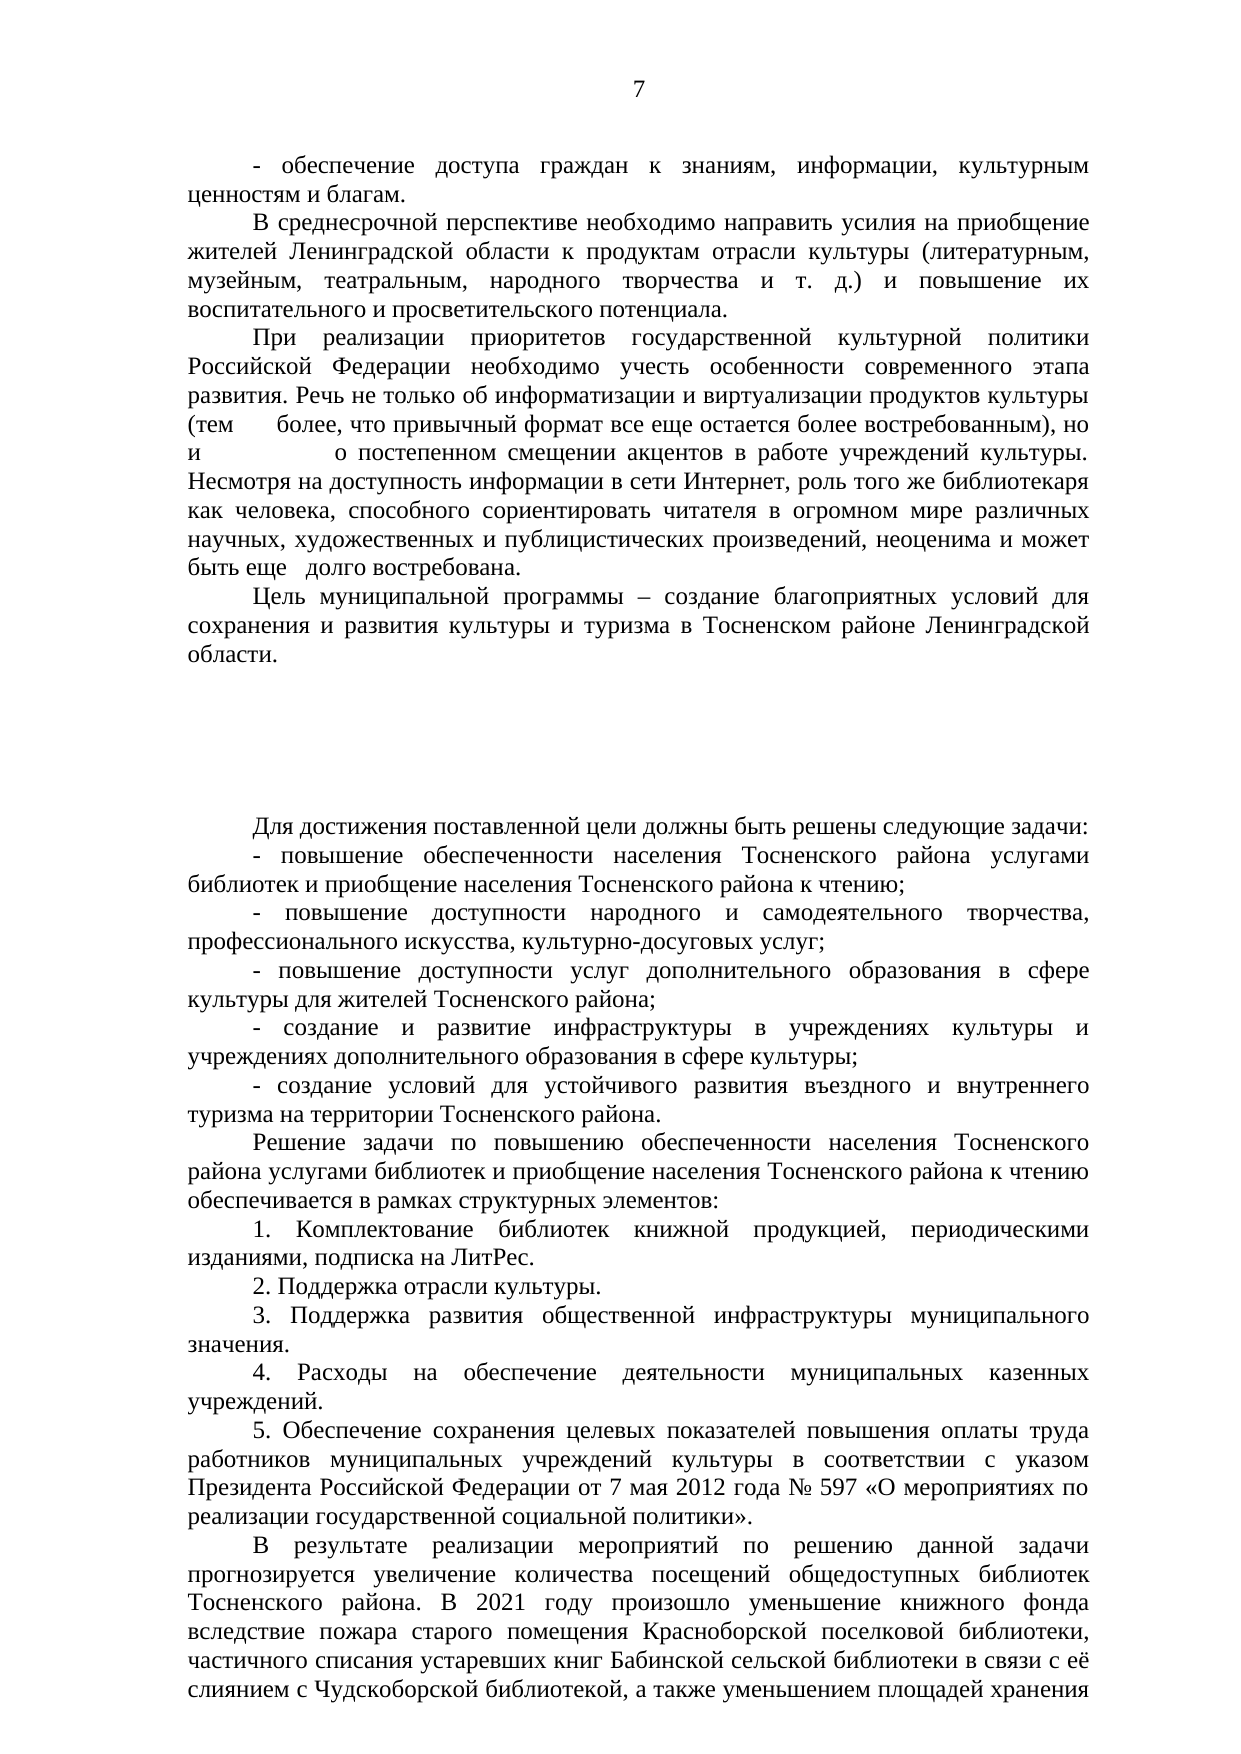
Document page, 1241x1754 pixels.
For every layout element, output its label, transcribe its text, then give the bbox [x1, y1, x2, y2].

text 1. Комплектование библиотек книжной продукцией, периодическими изданиями, подписка на ЛитРес. [187, 1214, 1090, 1271]
text 2. Поддержка отрасли культуры. [187, 1271, 1090, 1300]
text 3. Поддержка развития общественной инфраструктуры муниципального значения. [187, 1300, 1090, 1357]
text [187, 1530, 1090, 1702]
text - обеспечение доступа граждан к знаниям, информации, культурным ценностям и благам. [187, 150, 1090, 207]
text Цель муниципальной программы – создание благоприятных условий для сохранения и развития культуры и туризма в Тосненском районе Ленинградской области. [187, 581, 1090, 667]
text - создание условий для устойчивого развития въездного и внутреннего туризма на территории Тосненского района. [187, 1070, 1090, 1127]
text - повышение доступности народного и самодеятельного творчества, профессионального искусства, культурно-досуговых услуг; [187, 897, 1090, 955]
text 5. Обеспечение сохранения целевых показателей повышения оплаты труда работников муниципальных учреждений культуры в соответствии с указом Президента Российской Федерации от 7 мая 2012 года № 597 «О мероприятиях по реализации государственной социальной политики». [187, 1415, 1090, 1530]
text В среднесрочной перспективе необходимо направить усилия на приобщение жителей Ленинградской области к продуктам отрасли культуры (литературным, музейным, театральным, народного творчества и т. д.) и повышение их воспитательного и просветительского потенциала. [187, 207, 1090, 322]
text - повышение обеспеченности населения Тосненского района услугами библиотек и приобщение населения Тосненского района к чтению; [187, 840, 1090, 897]
text При реализации приоритетов государственной культурной политики Российской Федерации необходимо учесть особенности современного этапа развития. Речь не только об информатизации и виртуализации продуктов культуры (тем более, что привычный формат все еще остается более востребованным), но и о постепенном смещении акцентов в работе учреждений культуры. Несмотря на доступность информации в сети Интернет, роль того же библиотекаря как человека, способного сориентировать читателя в огромном мире различных научных, художественных и публицистических произведений, неоценима и может быть еще долго востребована. [187, 322, 1090, 581]
text - создание и развитие инфраструктуры в учреждениях культуры и учреждениях дополнительного образования в сфере культуры; [187, 1012, 1090, 1070]
text - повышение доступности услуг дополнительного образования в сфере культуры для жителей Тосненского района; [187, 955, 1090, 1012]
text Решение задачи по повышению обеспеченности населения Тосненского района услугами библиотек и приобщение населения Тосненского района к чтению обеспечивается в рамках структурных элементов: [187, 1127, 1090, 1214]
text 4. Расходы на обеспечение деятельности муниципальных казенных учреждений. [187, 1357, 1090, 1415]
text Для достижения поставленной цели должны быть решены следующие задачи: [187, 811, 1090, 840]
